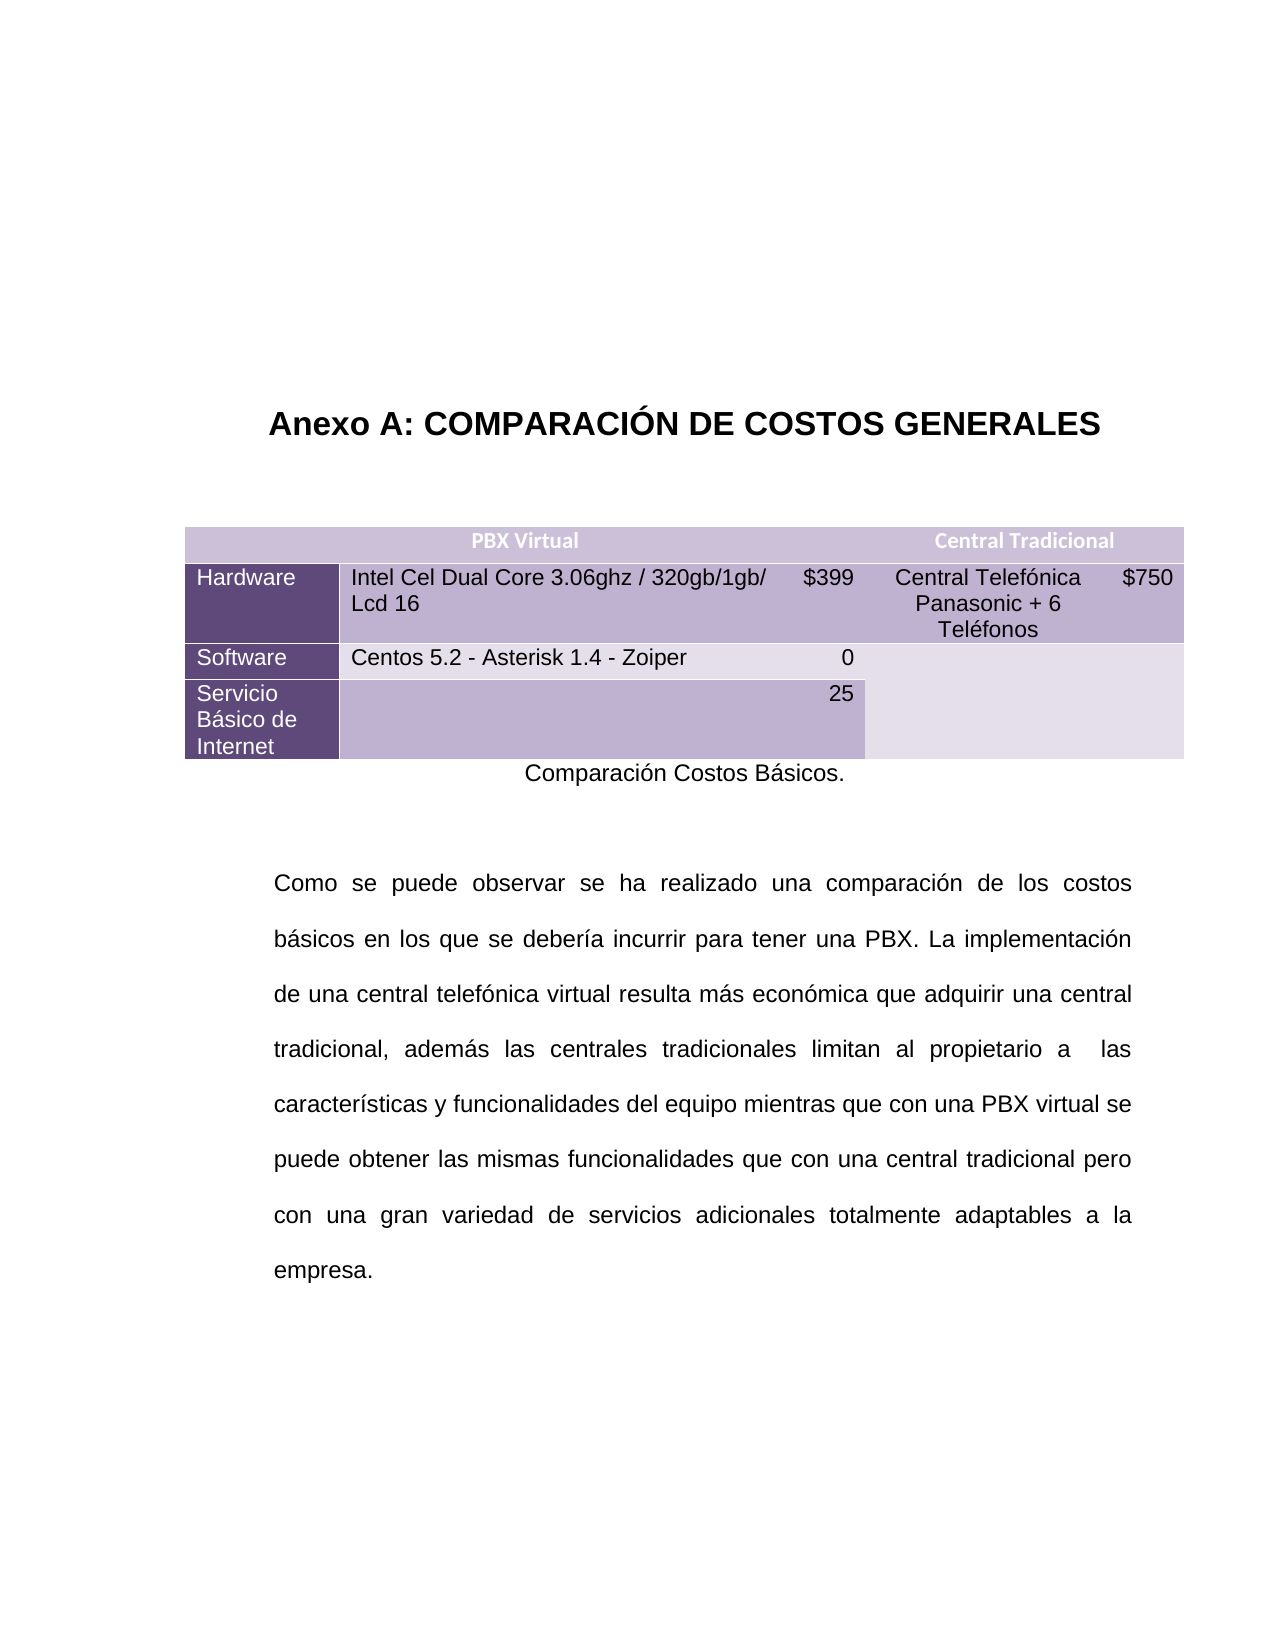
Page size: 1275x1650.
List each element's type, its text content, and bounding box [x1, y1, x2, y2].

text Anexo A: Comparación de Costos GENERALES [236, 404, 1133, 443]
table_cell 25 [792, 680, 865, 759]
table_header PBX Virtual [185, 527, 865, 563]
table_cell 0 [792, 644, 865, 679]
text Como se puede observar se ha realizado una comparación de los costos básicos en los que se debería incurrir para tener una PBX. La implementación de una central telefónica virtual resulta más económica que adquirir una central tradicional, además las centrales tradicionales limitan al propietario a las características y funcionalidades del equipo mientras que con una PBX virtual se puede obtener las mismas funcionalidades que con una central tradicional pero con una gran variedad de servicios adicionales totalmente adaptables a la empresa. [273, 869, 1133, 1283]
table_cell Software [185, 644, 339, 679]
text Comparación Costos Básicos. [236, 759, 1133, 787]
table_cell Intel Cel Dual Core 3.06ghz / 320gb/1gb/ Lcd 16 [340, 564, 792, 643]
table_cell $399 [792, 564, 865, 643]
table_cell Centos 5.2 - Asterisk 1.4 - Zoiper [340, 644, 792, 679]
table_cell [865, 644, 1184, 759]
table_cell Hardware [185, 564, 339, 643]
table_cell $750 [1111, 564, 1184, 643]
table_cell [340, 680, 792, 759]
table_cell Servicio Básico de Internet [185, 680, 339, 759]
table_cell Central Telefónica Panasonic + 6 Teléfonos [865, 564, 1111, 643]
table_header Central Tradicional [865, 527, 1184, 563]
